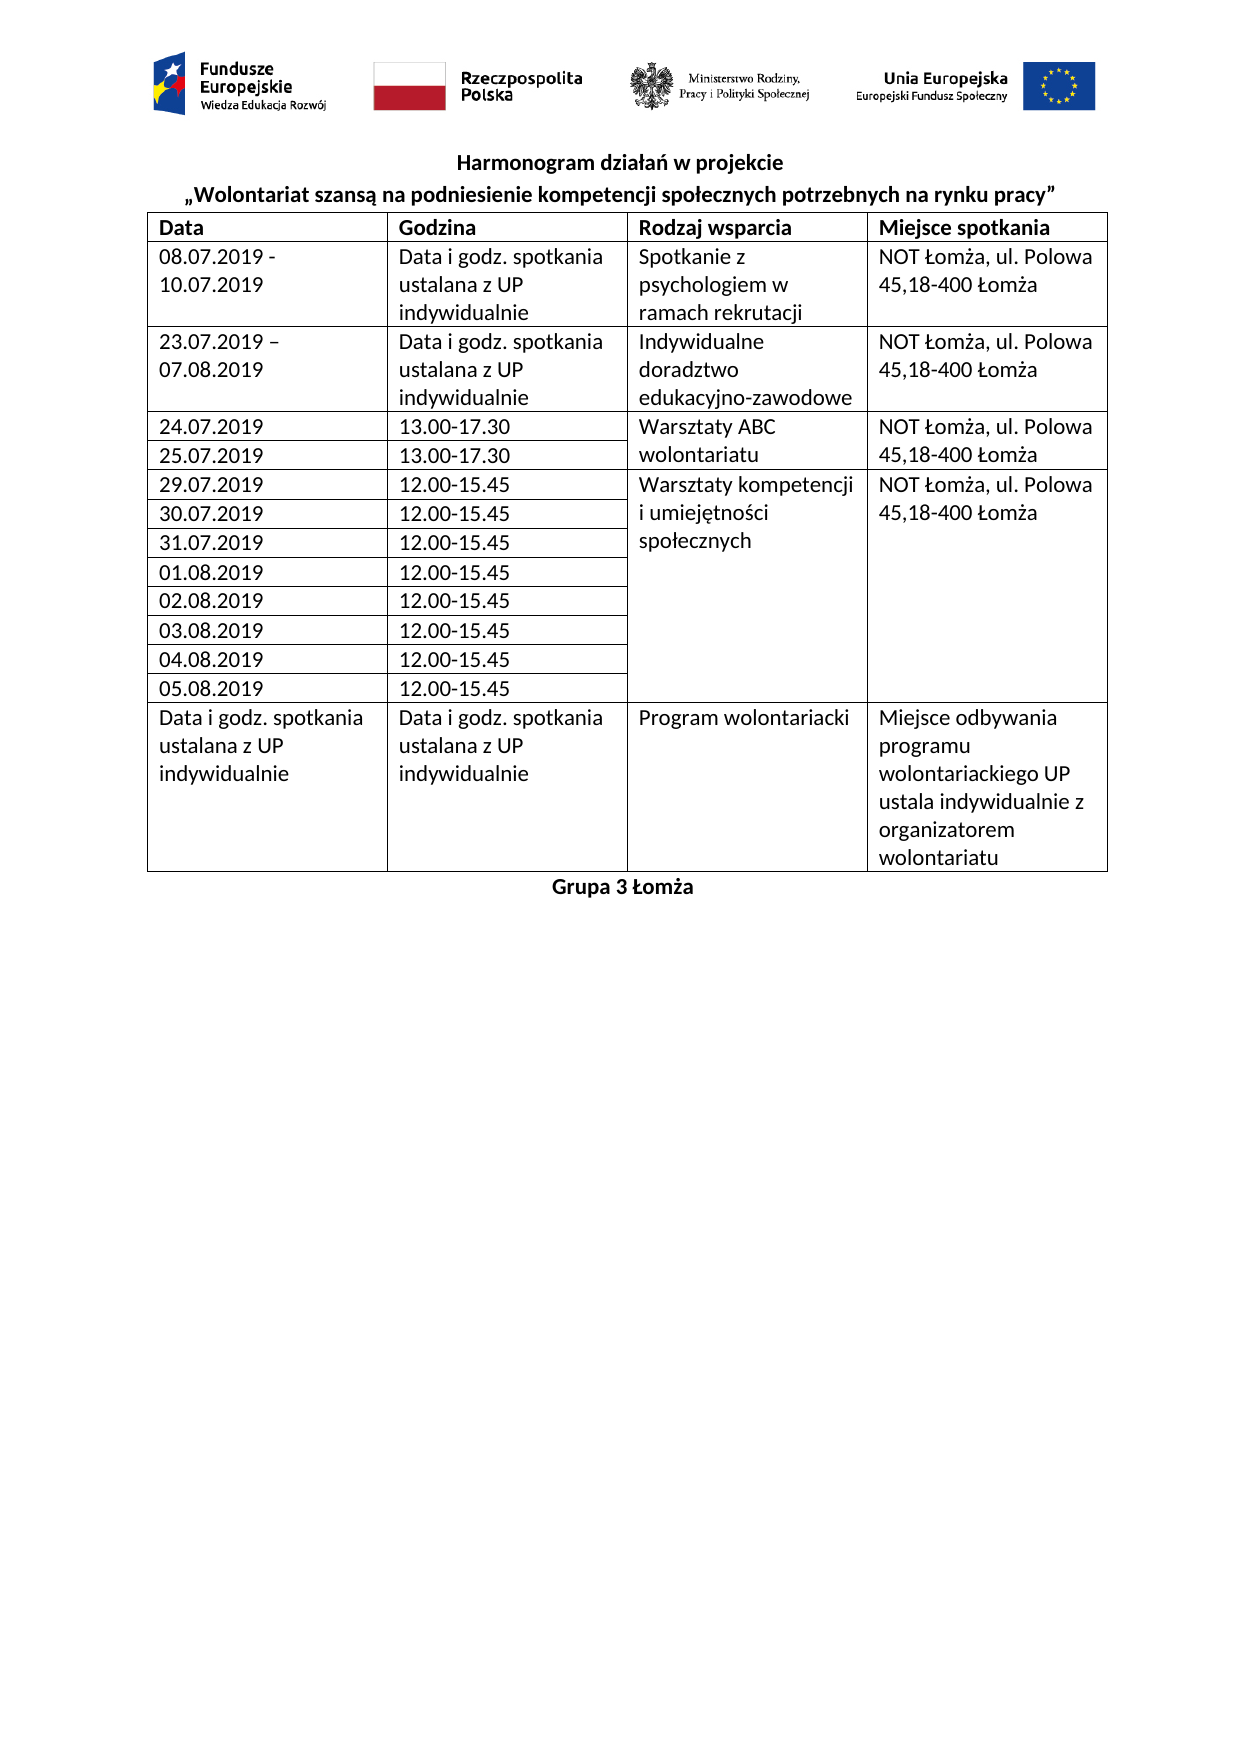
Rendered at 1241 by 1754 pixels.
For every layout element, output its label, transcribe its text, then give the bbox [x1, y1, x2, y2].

table_cell Miejsce odbywania programu wolontariackiego UP ustala indywidualnie z organizatorem wolontariatu [868, 703, 1107, 871]
table_cell 03.08.2019 [148, 616, 387, 644]
table_cell Spotkanie z psychologiem w ramach rekrutacji [628, 242, 867, 326]
text Harmonogram działań w projekcie [148, 148, 1093, 176]
table_cell 08.07.2019 - 10.07.2019 [148, 242, 387, 326]
table_cell Data i godz. spotkania ustalana z UP indywidualnie [388, 327, 627, 411]
table_cell 12.00-15.45 [388, 645, 627, 673]
table_header Rodzaj wsparcia [628, 213, 867, 241]
table_header Godzina [388, 213, 627, 241]
table_cell 02.08.2019 [148, 587, 387, 615]
table_cell 24.07.2019 [148, 412, 387, 440]
table_cell 25.07.2019 [148, 441, 387, 469]
table_cell 04.08.2019 [148, 645, 387, 673]
table_cell Program wolontariacki [628, 703, 867, 871]
table_cell 13.00-17.30 [388, 412, 627, 440]
table_cell 12.00-15.45 [388, 558, 627, 586]
table_cell 30.07.2019 [148, 500, 387, 527]
table_cell NOT Łomża, ul. Polowa 45,18-400 Łomża [868, 412, 1107, 469]
table_cell 12.00-15.45 [388, 616, 627, 644]
table_header Data [148, 213, 387, 241]
table_cell 12.00-15.45 [388, 529, 627, 557]
table_cell 12.00-15.45 [388, 470, 627, 498]
table_header Miejsce spotkania [868, 213, 1107, 241]
table_cell NOT Łomża, ul. Polowa 45,18-400 Łomża [868, 470, 1107, 702]
table_cell 01.08.2019 [148, 558, 387, 586]
table_cell Warsztaty kompetencji i umiejętności społecznych [628, 470, 867, 702]
picture [85, 18, 1163, 146]
table_cell 12.00-15.45 [388, 500, 627, 527]
table_cell 13.00-17.30 [388, 441, 627, 469]
table_cell NOT Łomża, ul. Polowa 45,18-400 Łomża [868, 327, 1107, 411]
table_cell 05.08.2019 [148, 674, 387, 702]
table_cell Warsztaty ABC wolontariatu [628, 412, 867, 469]
table_cell NOT Łomża, ul. Polowa 45,18-400 Łomża [868, 242, 1107, 326]
table_cell 12.00-15.45 [388, 587, 627, 615]
table_cell 31.07.2019 [148, 529, 387, 557]
table_cell Data i godz. spotkania ustalana z UP indywidualnie [148, 703, 387, 871]
table_cell 12.00-15.45 [388, 674, 627, 702]
text „Wolontariat szansą na podniesienie kompetencji społecznych potrzebnych na rynku pracy” [148, 180, 1093, 208]
table_cell 29.07.2019 [148, 470, 387, 498]
table_cell 23.07.2019 – 07.08.2019 [148, 327, 387, 411]
table_cell Data i godz. spotkania ustalana z UP indywidualnie [388, 242, 627, 326]
table_cell Indywidualne doradztwo edukacyjno-zawodowe [628, 327, 867, 411]
text Grupa 3 Łomża [148, 872, 1093, 900]
table_cell Data i godz. spotkania ustalana z UP indywidualnie [388, 703, 627, 871]
